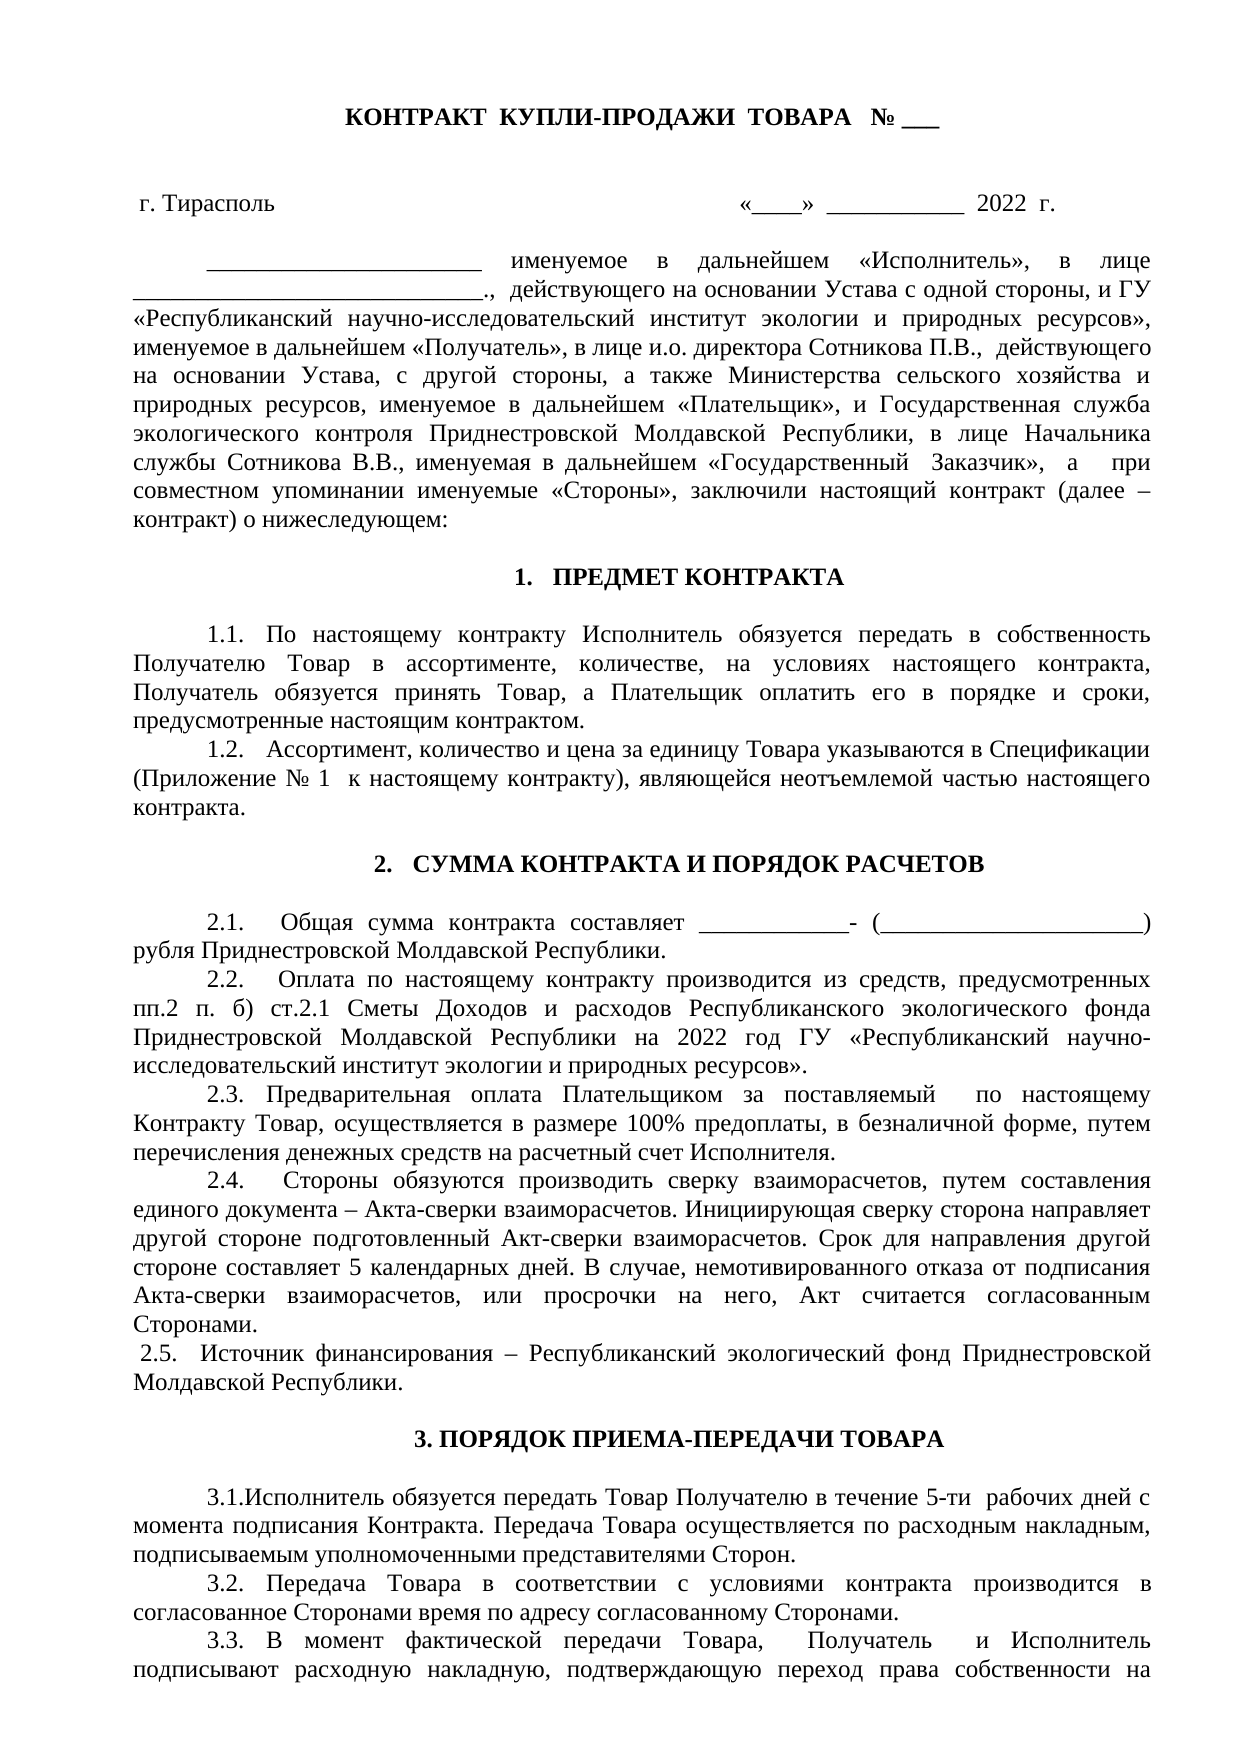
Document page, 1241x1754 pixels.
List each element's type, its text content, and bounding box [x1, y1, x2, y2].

text ______________________ именуемое в дальнейшем «Исполнитель», в лице ____________________________., действующего на основании Устава с одной стороны, и ГУ «Республиканский научно-исследовательский институт экологии и природных ресурсов», именуемое в дальнейшем «Получатель», в лице и.о. директора Сотникова П.В., действующего на основании Устава, с другой стороны, а также Министерства сельского хозяйства и природных ресурсов, именуемое в дальнейшем «Плательщик», и Государственная служба экологического контроля Приднестровской Молдавской Республики, в лице Начальника службы Сотникова В.В., именуемая в дальнейшем «Государственный Заказчик», а при совместном упоминании именуемые «Стороны», заключили настоящий контракт (далее – контракт) о нижеследующем: [133, 246, 1152, 533]
list ПРЕДМЕТ КОНТРАКТА [133, 562, 1152, 591]
text г. Тирасполь «____» ___________ 2022 г. [133, 188, 1152, 217]
list По настоящему контракту Исполнитель обязуется передать в собственность Получателю Товар в ассортименте, количестве, на условиях настоящего контракта, Получатель обязуется принять Товар, а Плательщик оплатить его в порядке и сроки, предусмотренные настоящим контрактом. [133, 619, 1152, 734]
list Передача Товара в соответствии с условиями контракта производится в согласованное Сторонами время по адресу согласованному Сторонами. [133, 1568, 1152, 1626]
list Оплата по настоящему контракту производится из средств, предусмотренных пп.2 п. б) ст.2.1 Сметы Доходов и расходов Республиканского экологического фонда Приднестровской Молдавской Республики на 2022 год ГУ «Республиканский научно-исследовательский институт экологии и природных ресурсов». [133, 964, 1152, 1079]
list 3.1.Исполнитель обязуется передать Товар Получателю в течение 5-ти рабочих дней с момента подписания Контракта. Передача Товара осуществляется по расходным накладным, подписываемым уполномоченными представителями Сторон. [133, 1482, 1152, 1568]
list Ассортимент, количество и цена за единицу Товара указываются в Спецификации (Приложение № 1 к настоящему контракту), являющейся неотъемлемой частью настоящего контракта. [133, 734, 1152, 821]
list Предварительная оплата Плательщиком за поставляемый по настоящему Контракту Товар, осуществляется в размере 100% предоплаты, в безналичной форме, путем перечисления денежных средств на расчетный счет Исполнителя. [133, 1079, 1152, 1166]
list СУММА КОНТРАКТА И ПОРЯДОК РАСЧЕТОВ [133, 849, 1152, 878]
list Источник финансирования – Республиканский экологический фонд Приднестровской Молдавской Республики. [133, 1338, 1152, 1396]
list Общая сумма контракта составляет ____________- (_____________________) рубля Приднестровской Молдавской Республики. [133, 907, 1152, 964]
list Стороны обязуются производить сверку взаиморасчетов, путем составления единого документа – Акта-сверки взаиморасчетов. Инициирующая сверку сторона направляет другой стороне подготовленный Акт-сверки взаиморасчетов. Срок для направления другой стороне составляет 5 календарных дней. В случае, немотивированного отказа от подписания Акта-сверки взаиморасчетов, или просрочки на него, Акт считается согласованным Сторонами. [133, 1166, 1152, 1338]
title КОНТРАКТ КУПЛИ-ПРОДАЖИ ТОВАРА № ___ [133, 102, 1152, 131]
text 3. ПОРЯДОК ПРИЕМА-ПЕРЕДАЧИ ТОВАРА [133, 1424, 1152, 1453]
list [133, 1626, 1152, 1683]
